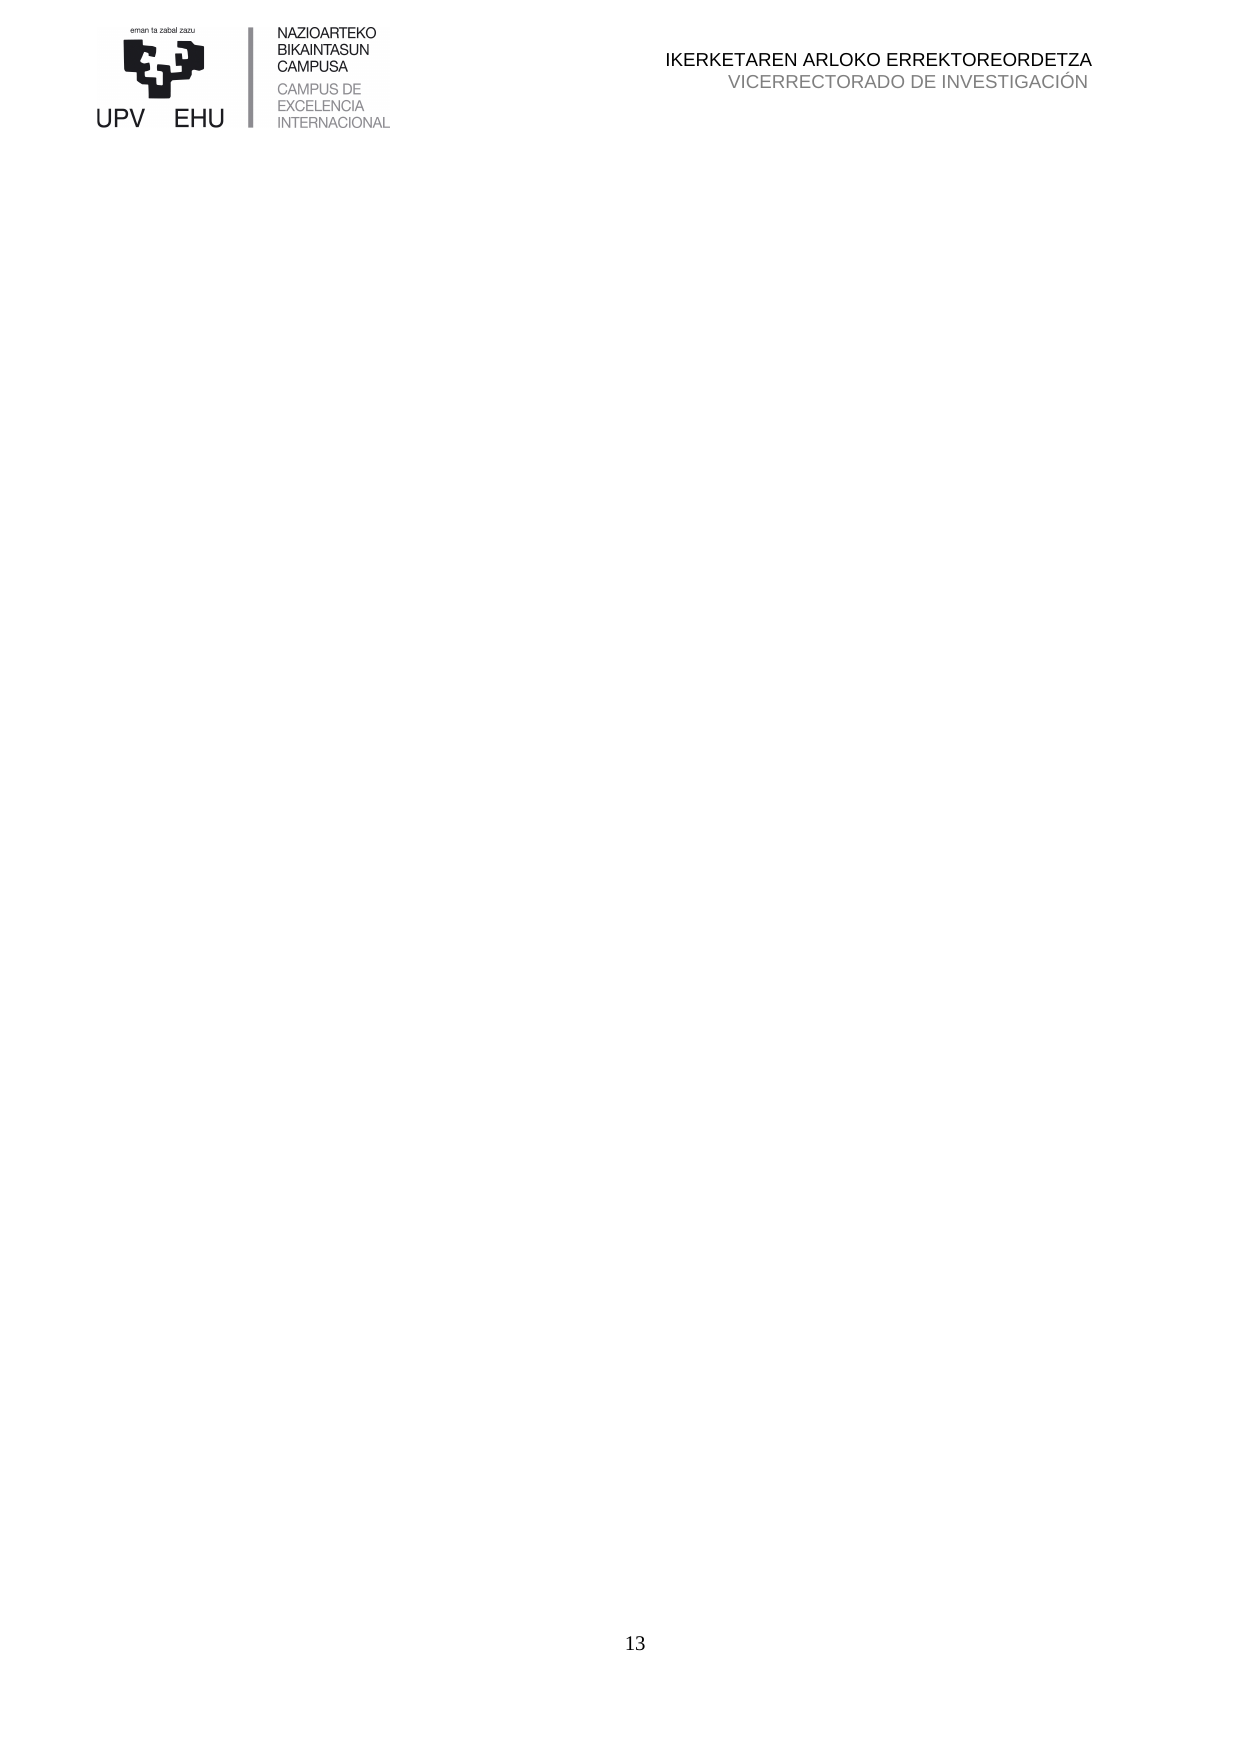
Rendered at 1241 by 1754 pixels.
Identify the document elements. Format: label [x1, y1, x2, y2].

picture [97, 27, 390, 128]
